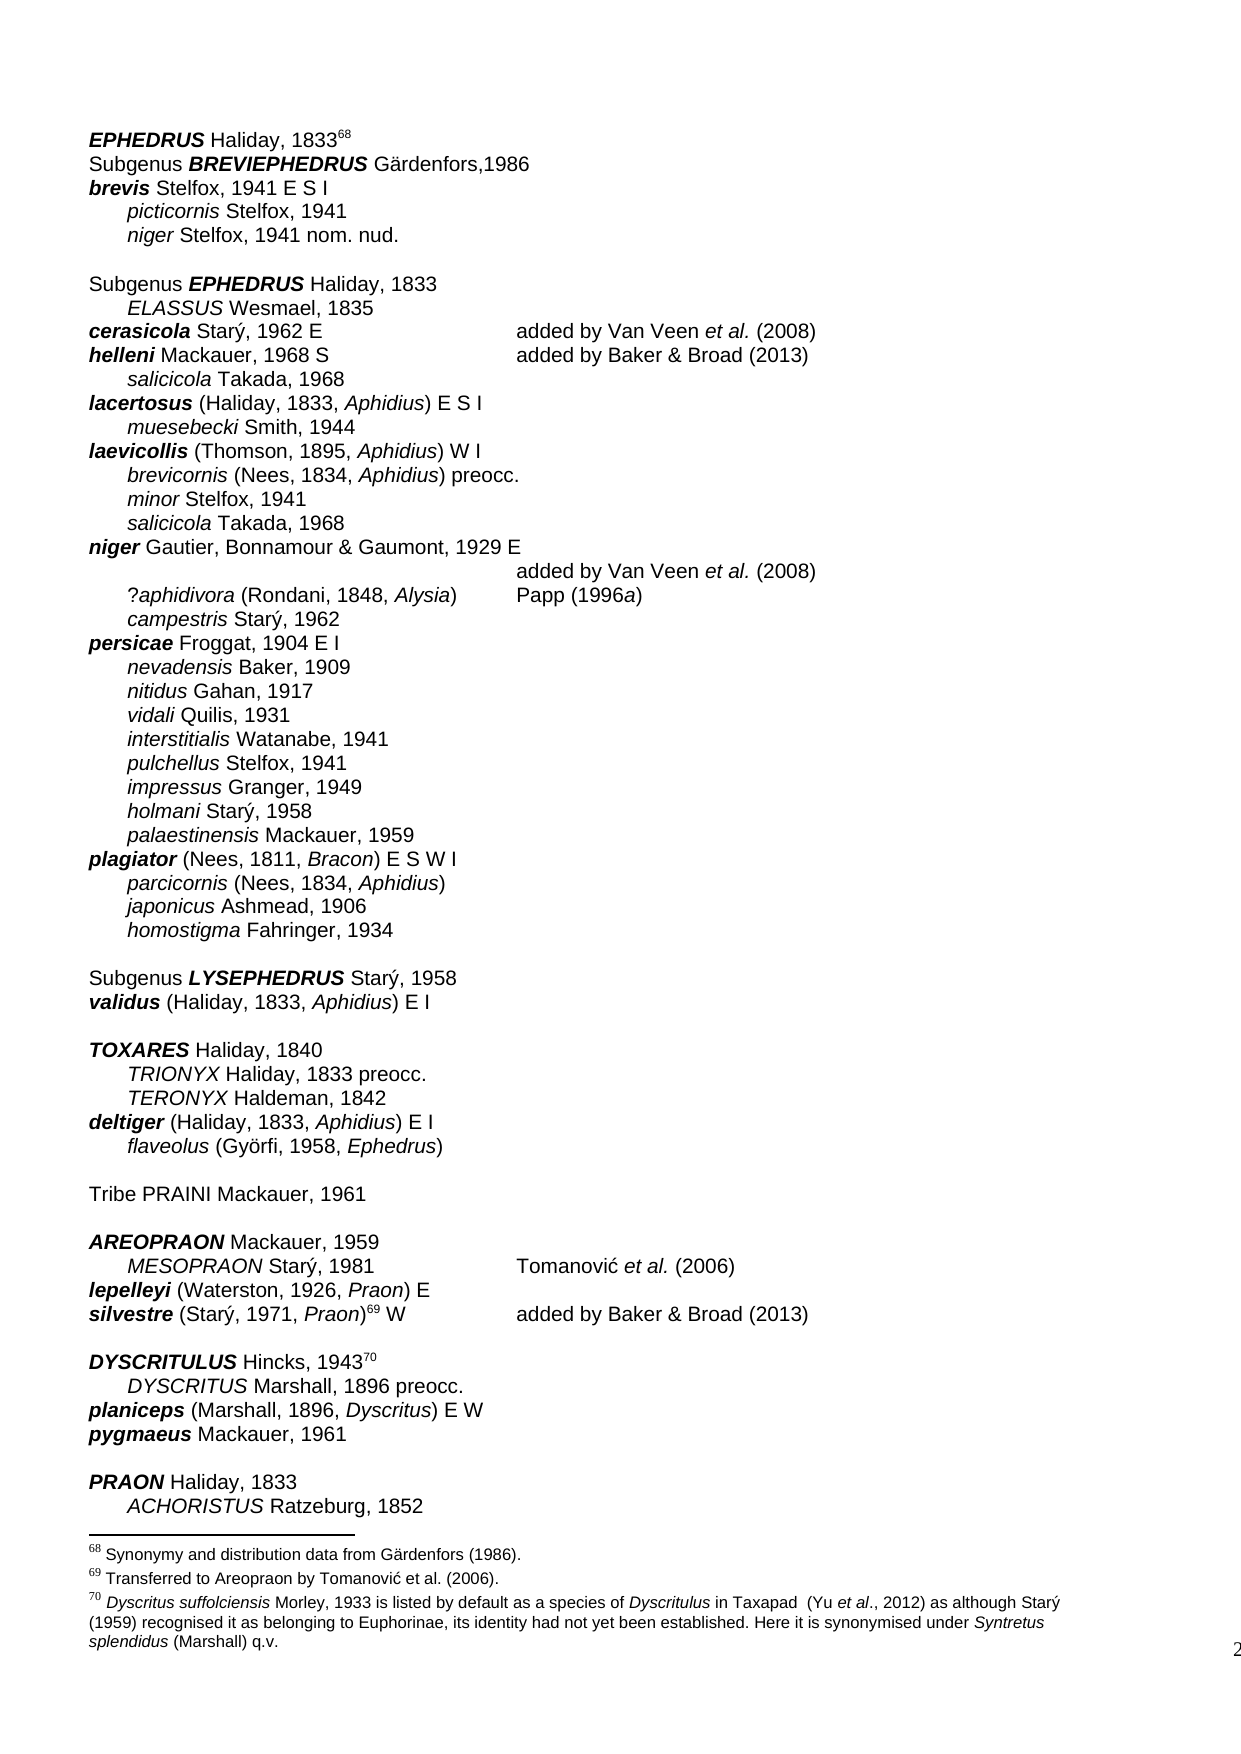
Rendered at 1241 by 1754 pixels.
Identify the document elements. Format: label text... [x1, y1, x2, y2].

text interstitialis Watanabe, 1941 [89, 727, 1152, 751]
text cerasicola Starý, 1962 E added by Van Veen et al. (2008) [89, 319, 1152, 343]
text Subgenus BREVIEPHEDRUS Gärdenfors,1986 [89, 151, 1152, 175]
text Dyscritus Marshall, 1896 preocc. [89, 1374, 1152, 1398]
text ACHORISTUS Ratzeburg, 1852 [89, 1493, 1152, 1517]
text validus (Haliday, 1833, Aphidius) E I [89, 990, 1152, 1014]
text ?aphidivora (Rondani, 1848, Alysia) Papp (1996a) [89, 583, 1152, 607]
text added by Van Veen et al. (2008) [89, 559, 1152, 583]
text salicicola Takada, 1968 [89, 511, 1152, 535]
text Areopraon Mackauer, 1959 [89, 1230, 1152, 1254]
text brevis Stelfox, 1941 E S I [89, 175, 1152, 199]
text nevadensis Baker, 1909 [89, 655, 1152, 679]
text nitidus Gahan, 1917 [89, 679, 1152, 703]
text Praon Haliday, 1833 [89, 1469, 1152, 1493]
text Elassus Wesmael, 1835 [89, 295, 1152, 319]
text silvestre (Starý, 1971, Praon) W added by Baker & Broad (2013) [89, 1302, 1152, 1326]
text deltiger (Haliday, 1833, Aphidius) E I [89, 1110, 1152, 1134]
text pulchellus Stelfox, 1941 [89, 751, 1152, 774]
text picticornis Stelfox, 1941 [89, 199, 1152, 223]
text homostigma Fahringer, 1934 [89, 918, 1152, 942]
text Subgenus Lysephedrus Starý, 1958 [89, 966, 1152, 990]
text muesebecki Smith, 1944 [89, 415, 1152, 439]
text Toxares Haliday, 1840 [89, 1038, 1152, 1062]
text campestris Starý, 1962 [89, 607, 1152, 631]
text Ephedrus Haliday, 1833 [89, 127, 1152, 151]
text pygmaeus Mackauer, 1961 [89, 1422, 1152, 1446]
text japonicus Ashmead, 1906 [89, 894, 1152, 918]
text niger Gautier, Bonnamour & Gaumont, 1929 E [89, 535, 1152, 559]
text brevicornis (Nees, 1834, Aphidius) preocc. [89, 463, 1152, 487]
text TERONYX Haldeman, 1842 [89, 1086, 1152, 1110]
text salicicola Takada, 1968 [89, 367, 1152, 391]
text impressus Granger, 1949 [89, 774, 1152, 798]
text Tribe PRAINI Mackauer, 1961 [89, 1182, 1152, 1206]
text Subgenus Ephedrus Haliday, 1833 [89, 271, 1152, 295]
text lepelleyi (Waterston, 1926, Praon) E [89, 1278, 1152, 1302]
text palaestinensis Mackauer, 1959 [89, 822, 1152, 846]
text minor Stelfox, 1941 [89, 487, 1152, 511]
text niger Stelfox, 1941 nom. nud. [89, 223, 1152, 247]
text MESOPRAON Starý, 1981 Tomanović et al. (2006) [89, 1254, 1152, 1278]
text parcicornis (Nees, 1834, Aphidius) [89, 870, 1152, 894]
text helleni Mackauer, 1968 S added by Baker & Broad (2013) [89, 343, 1152, 367]
text persicae Froggat, 1904 E I [89, 631, 1152, 655]
text lacertosus (Haliday, 1833, Aphidius) E S I [89, 391, 1152, 415]
text TRIONYX Haliday, 1833 preocc. [89, 1062, 1152, 1086]
text flaveolus (Györfi, 1958, Ephedrus) [89, 1134, 1152, 1158]
text plagiator (Nees, 1811, Bracon) E S W I [89, 846, 1152, 870]
text laevicollis (Thomson, 1895, Aphidius) W I [89, 439, 1152, 463]
text holmani Starý, 1958 [89, 798, 1152, 822]
text Dyscritulus Hincks, 1943 [89, 1350, 1152, 1374]
text vidali Quilis, 1931 [89, 703, 1152, 727]
text planiceps (Marshall, 1896, Dyscritus) E W [89, 1398, 1152, 1422]
